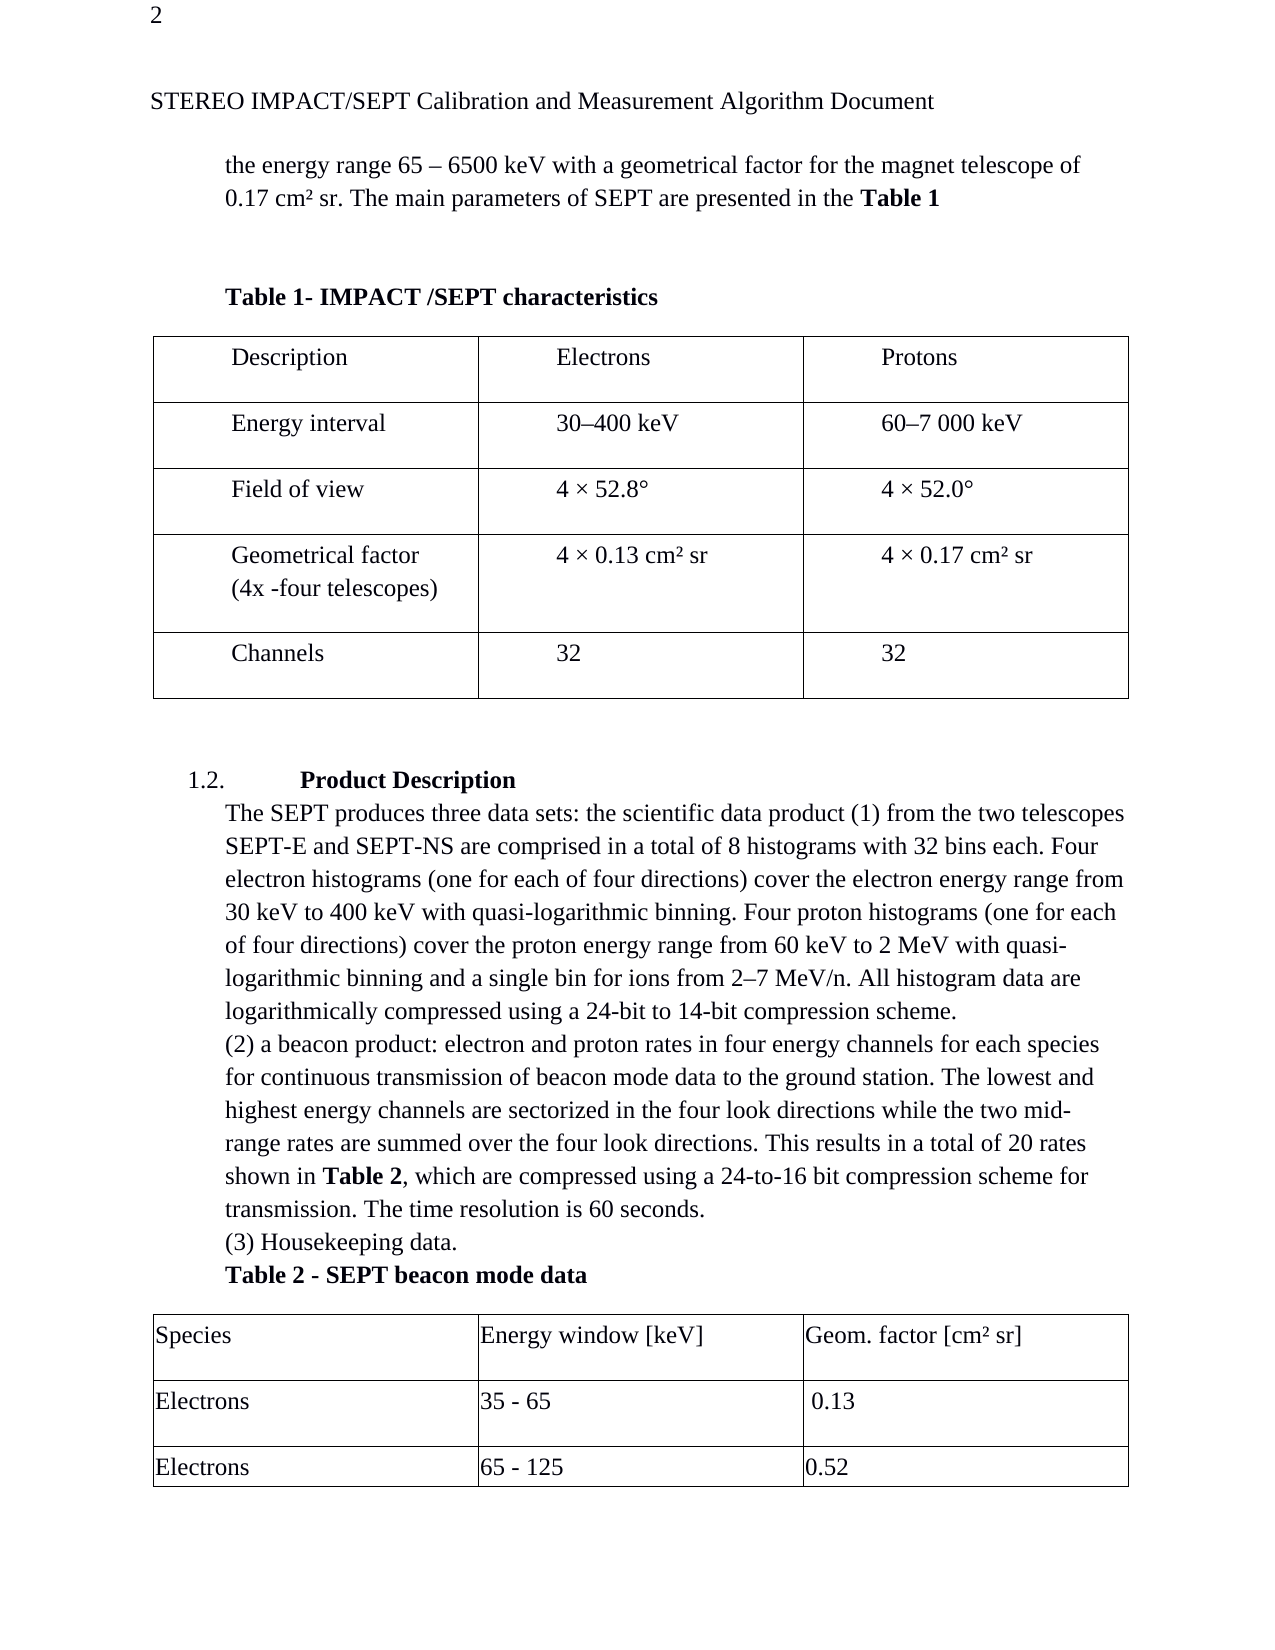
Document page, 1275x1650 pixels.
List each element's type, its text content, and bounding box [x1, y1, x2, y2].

table_cell Energy interval [154, 403, 478, 468]
table_cell 0.52 [804, 1447, 1128, 1486]
table_cell 4 × 52.0° [804, 469, 1128, 533]
list The SEPT produces three data sets: the scientific data product (1) from the two telescopes SEPT-E and SEPT-NS are comprised in a total of 8 histograms with 32 bins each. Four electron histograms (one for each of four directions) cover the electron energy range from 30 keV to 400 keV with quasi-logarithmic binning. Four proton histograms (one for each of four directions) cover the proton energy range from 60 keV to 2 MeV with quasi-logarithmic binning and a single bin for ions from 2–7 MeV/n. All histogram data are logarithmically compressed using a 24-bit to 14-bit compression scheme. [225, 798, 1125, 1024]
table_header Energy window [keV] [479, 1315, 803, 1380]
table_header Description [154, 337, 478, 402]
table_cell 0.13 [804, 1381, 1128, 1446]
table_cell 4 × 52.8° [479, 469, 803, 533]
table_cell 32 [804, 633, 1128, 698]
table_cell Channels [154, 633, 478, 698]
list Table 2 - SEPT beacon mode data [225, 1260, 1125, 1289]
table_cell Electrons [154, 1381, 478, 1446]
table_cell Field of view [154, 469, 478, 533]
table_cell 35 - 65 [479, 1381, 803, 1446]
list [225, 150, 1125, 212]
list (2) a beacon product: electron and proton rates in four energy channels for each species for continuous transmission of beacon mode data to the ground station. The lowest and highest energy channels are sectorized in the four look directions while the two mid-range rates are summed over the four look directions. This results in a total of 20 rates shown in Table 2, which are compressed using a 24-to-16 bit compression scheme for transmission. The time resolution is 60 seconds. [225, 1029, 1125, 1223]
table_header Protons [804, 337, 1128, 402]
table_cell 60–7 000 keV [804, 403, 1128, 468]
table_cell 30–400 keV [479, 403, 803, 468]
table_cell 32 [479, 633, 803, 698]
table_header Species [154, 1315, 478, 1380]
table_cell Geometrical factor (4x -four telescopes) [154, 535, 478, 632]
list Product Description [187, 765, 1125, 793]
table_cell 4 × 0.17 cm² sr [804, 535, 1128, 632]
list (3) Housekeeping data. [225, 1227, 1125, 1256]
list Table 1- IMPACT /SEPT characteristics [225, 282, 1125, 311]
table_cell 4 × 0.13 cm² sr [479, 535, 803, 632]
table_cell Electrons [154, 1447, 478, 1486]
table_header Geom. factor [cm² sr] [804, 1315, 1128, 1380]
table_cell 65 - 125 [479, 1447, 803, 1486]
table_header Electrons [479, 337, 803, 402]
